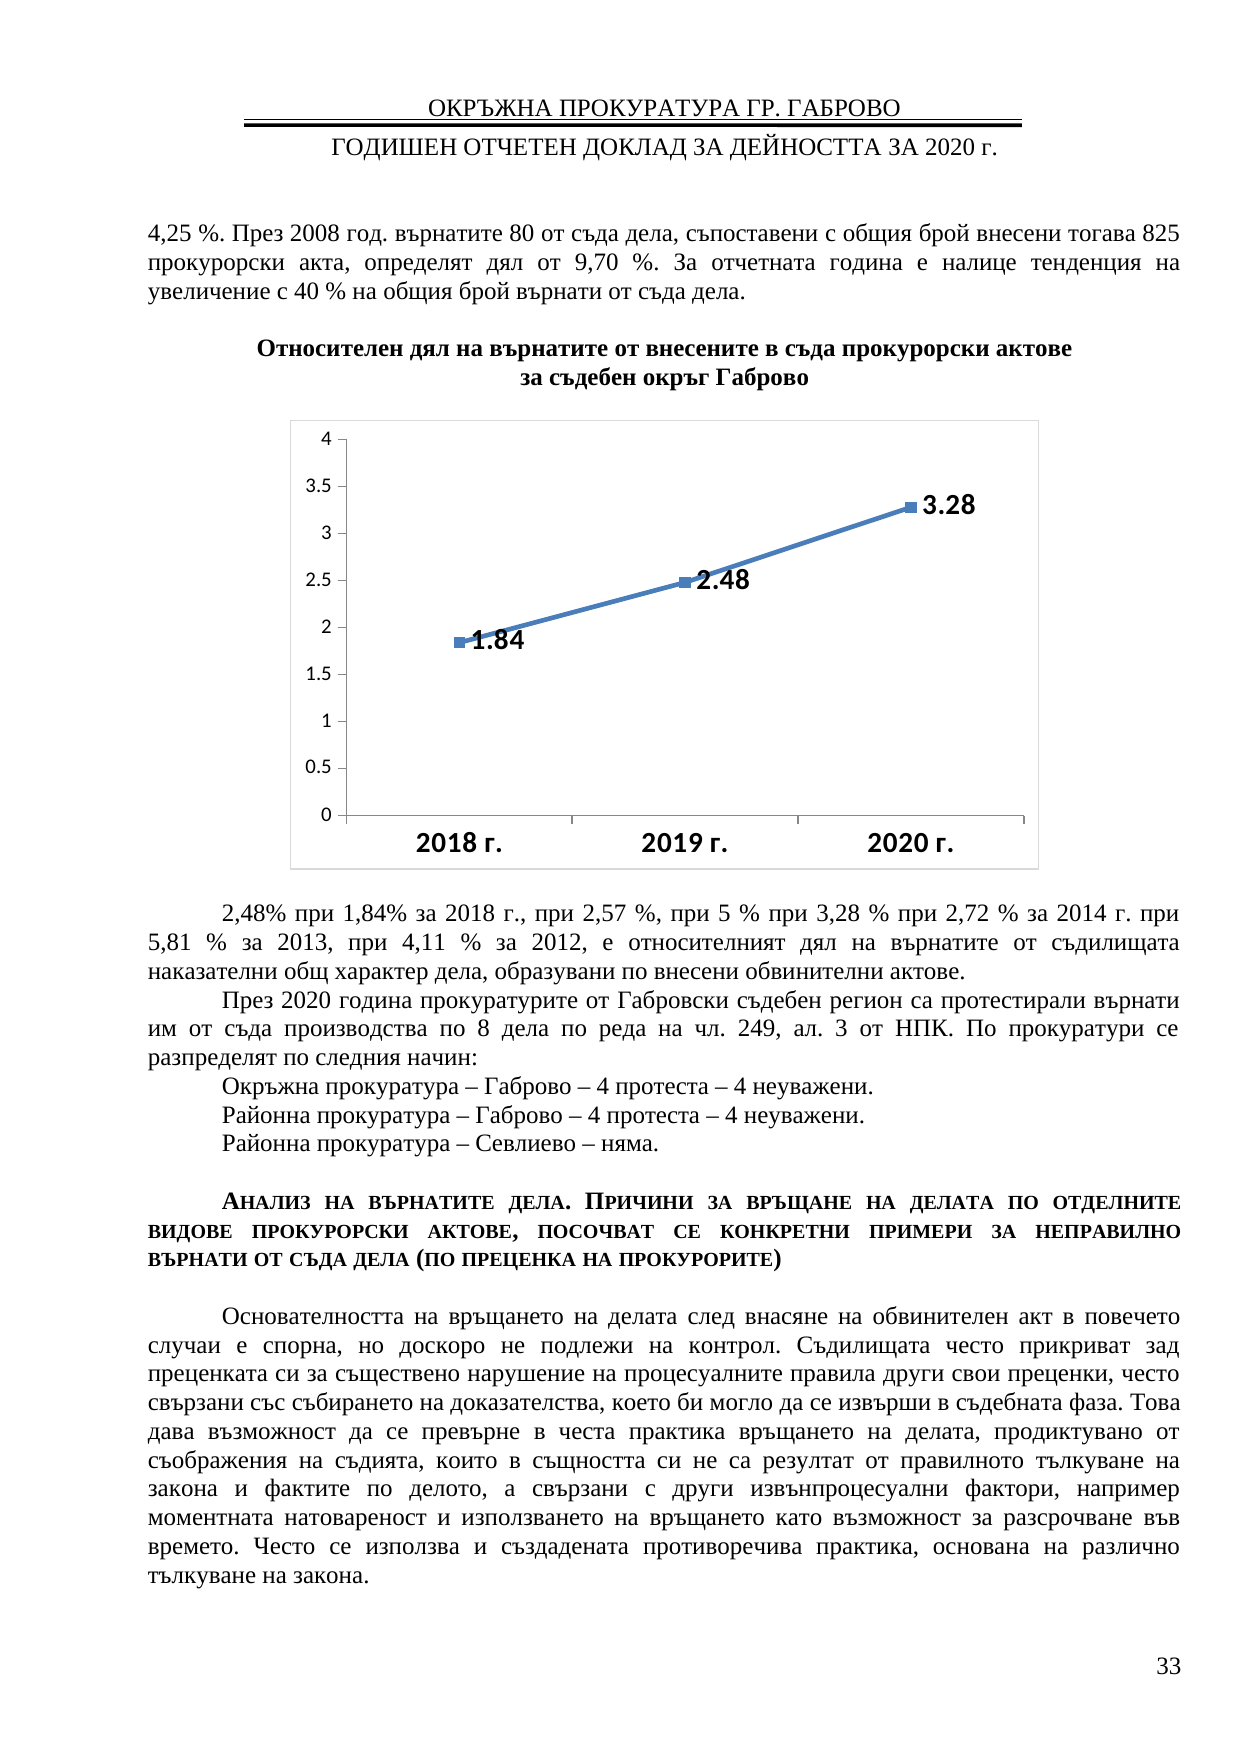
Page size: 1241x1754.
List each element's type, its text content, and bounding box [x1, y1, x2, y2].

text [148, 218, 1181, 305]
text Районна прокуратура – Севлиево – няма. [148, 1128, 1181, 1157]
text 2,48% при 1,84% за 2018 г., при 2,57 %, при 5 % при 3,28 % при 2,72 % за 2014 г. при 5,81 % за 2013, при 4,11 % за 2012, е относителният дял на върнатите от съдилищата наказателни общ характер дела, образувани по внесени обвинителни актове. [148, 898, 1181, 985]
text През 2020 година прокуратурите от Габровски съдебен регион са протестирали върнати им от съда производства по 8 дела по реда на чл. 249, ал. 3 от НПК. По прокуратури се разпределят по следния начин: [148, 985, 1181, 1071]
text за съдебен окръг Габрово [148, 362, 1181, 391]
text Основателността на връщането на делата след внасяне на обвинителен акт в повечето случаи е спорна, но доскоро не подлежи на контрол. Съдилищата често прикриват зад преценката си за съществено нарушение на процесуалните правила други свои преценки, често свързани със събирането на доказателства, което би могло да се извърши в съдебната фаза. Това дава възможност да се превърне в честа практика връщането на делата, продиктувано от съображения на съдията, които в същността си не са резултат от правилното тълкуване на закона и фактите по делото, а свързани с други извънпроцесуални фактори, например моментната натовареност и използването на връщането като възможност за разсрочване във времето. Често се използва и създадената противоречива практика, основана на различно тълкуване на закона. [148, 1301, 1181, 1588]
text Анализ на върнатите дела. Причини за връщане на делата по отделните видове прокурорски актове, посочват се конкретни примери за неправилно върнати от съда дела (по преценка на прокурорите) [148, 1186, 1181, 1272]
text Окръжна прокуратура – Габрово – 4 протеста – 4 неуважени. [148, 1071, 1181, 1100]
text Районна прокуратура – Габрово – 4 протеста – 4 неуважени. [148, 1100, 1181, 1128]
text Относителен дял на върнатите от внесените в съда прокурорски актове [148, 333, 1181, 362]
